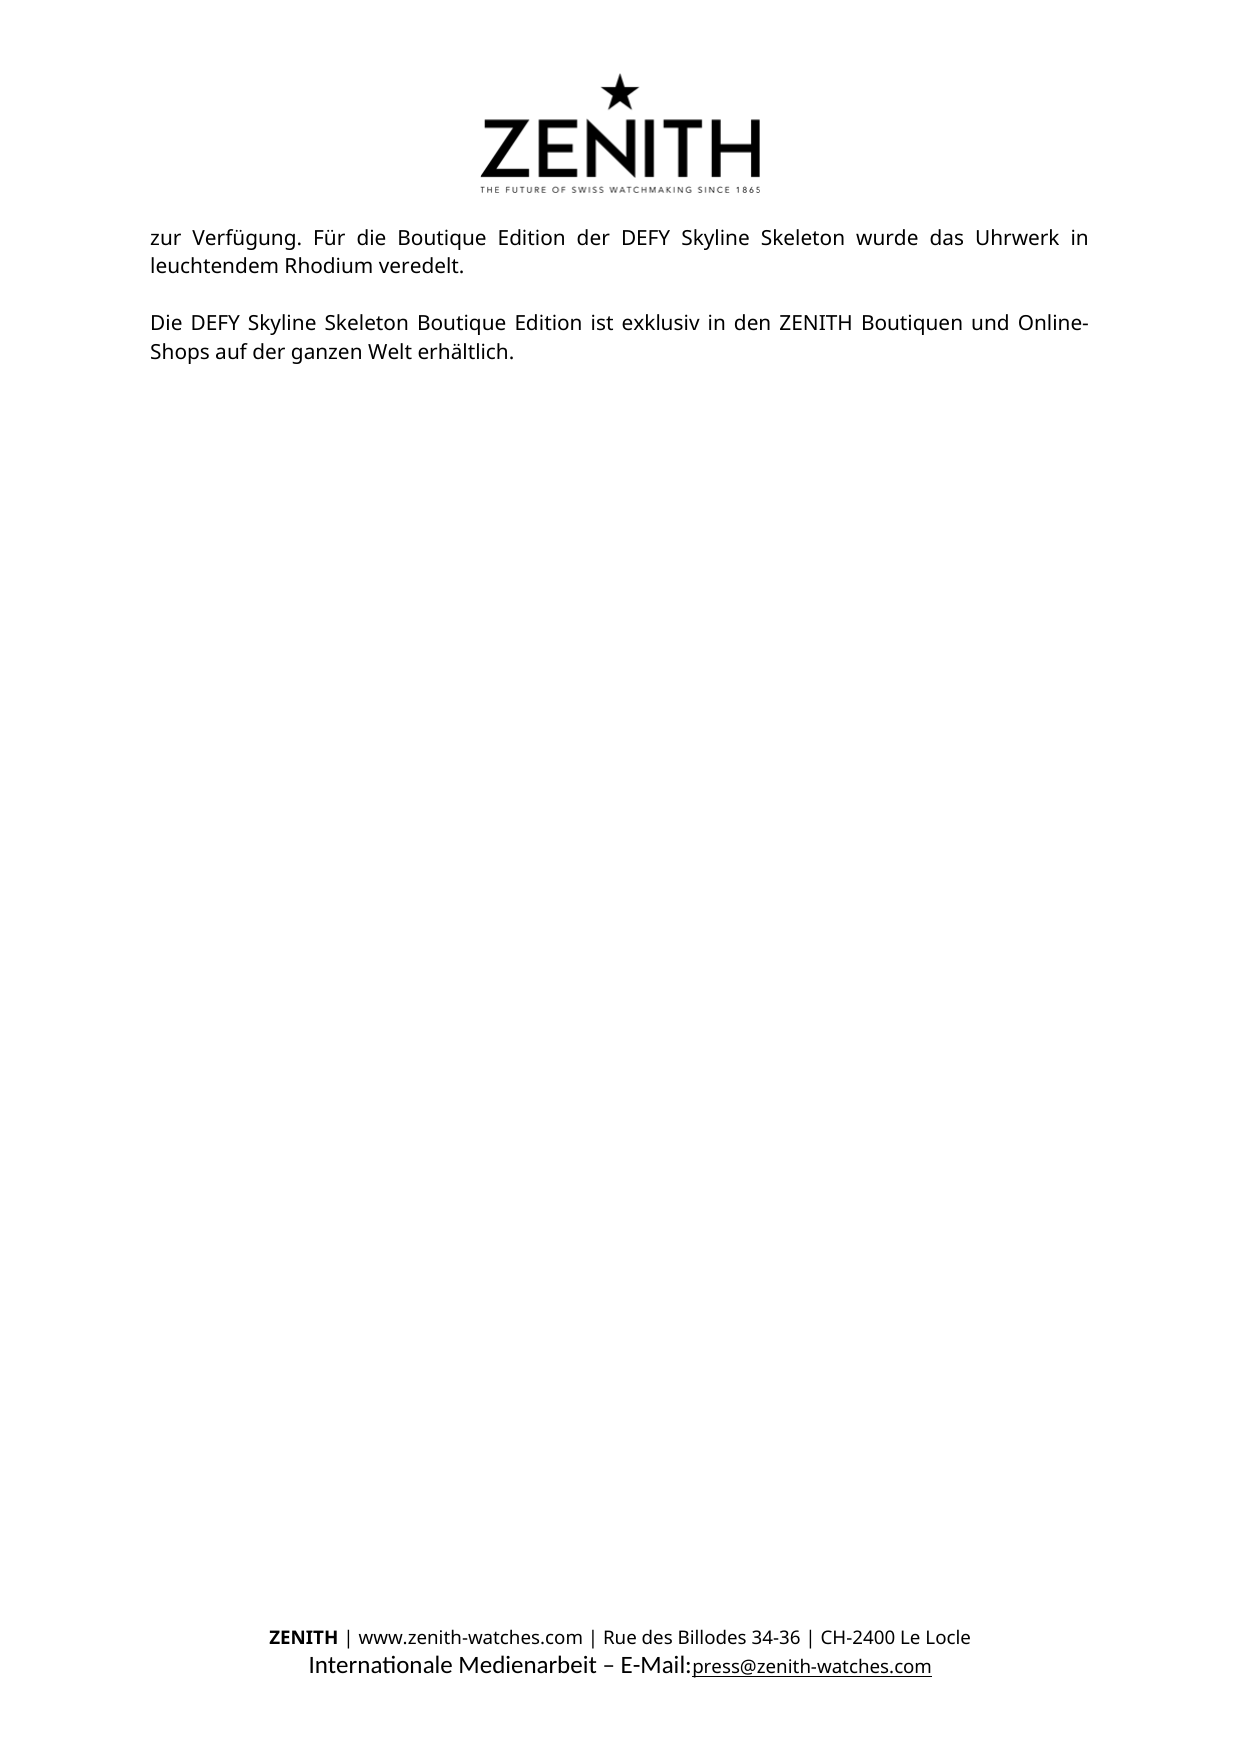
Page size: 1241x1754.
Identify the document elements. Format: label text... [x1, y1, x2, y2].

text Die DEFY Skyline Skeleton Boutique Edition ist exklusiv in den ZENITH Boutiquen und Online-Shops auf der ganzen Welt erhältlich. [150, 308, 1090, 365]
picture [480, 73, 760, 193]
